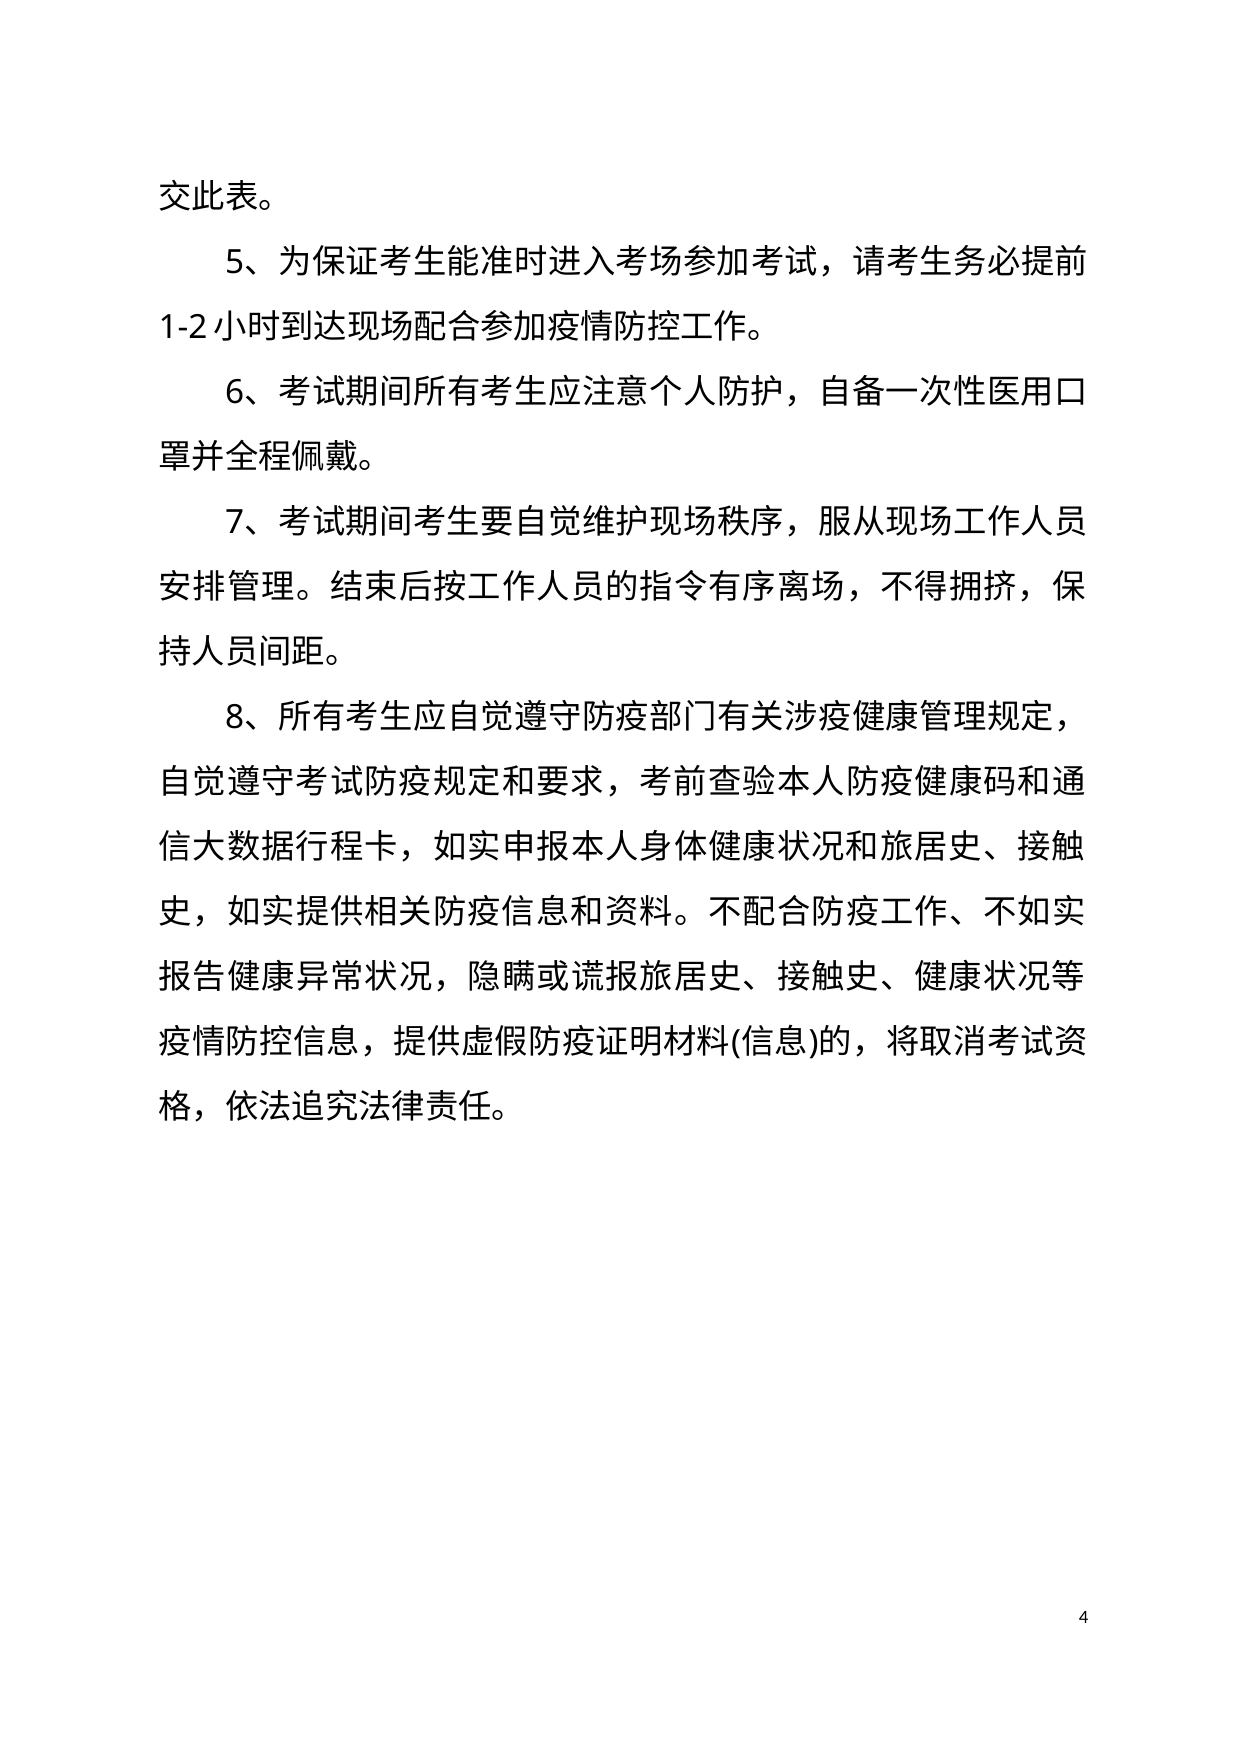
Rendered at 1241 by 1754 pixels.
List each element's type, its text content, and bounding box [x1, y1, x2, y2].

text 7、考试期间考生要自觉维护现场秩序，服从现场工作人员安排管理。结束后按工作人员的指令有序离场，不得拥挤，保持人员间距。 [158, 487, 1088, 682]
text 8、所有考生应自觉遵守防疫部门有关涉疫健康管理规定，自觉遵守考试防疫规定和要求，考前查验本人防疫健康码和通信大数据行程卡，如实申报本人身体健康状况和旅居史、接触史，如实提供相关防疫信息和资料。不配合防疫工作、不如实报告健康异常状况，隐瞒或谎报旅居史、接触史、健康状况等疫情防控信息，提供虚假防疫证明材料(信息)的，将取消考试资格，依法追究法律责任。 [158, 682, 1088, 1137]
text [158, 162, 1088, 227]
text 5、为保证考生能准时进入考场参加考试，请考生务必提前1-2小时到达现场配合参加疫情防控工作。 [158, 227, 1088, 357]
text 6、考试期间所有考生应注意个人防护，自备一次性医用口罩并全程佩戴。 [158, 357, 1088, 487]
